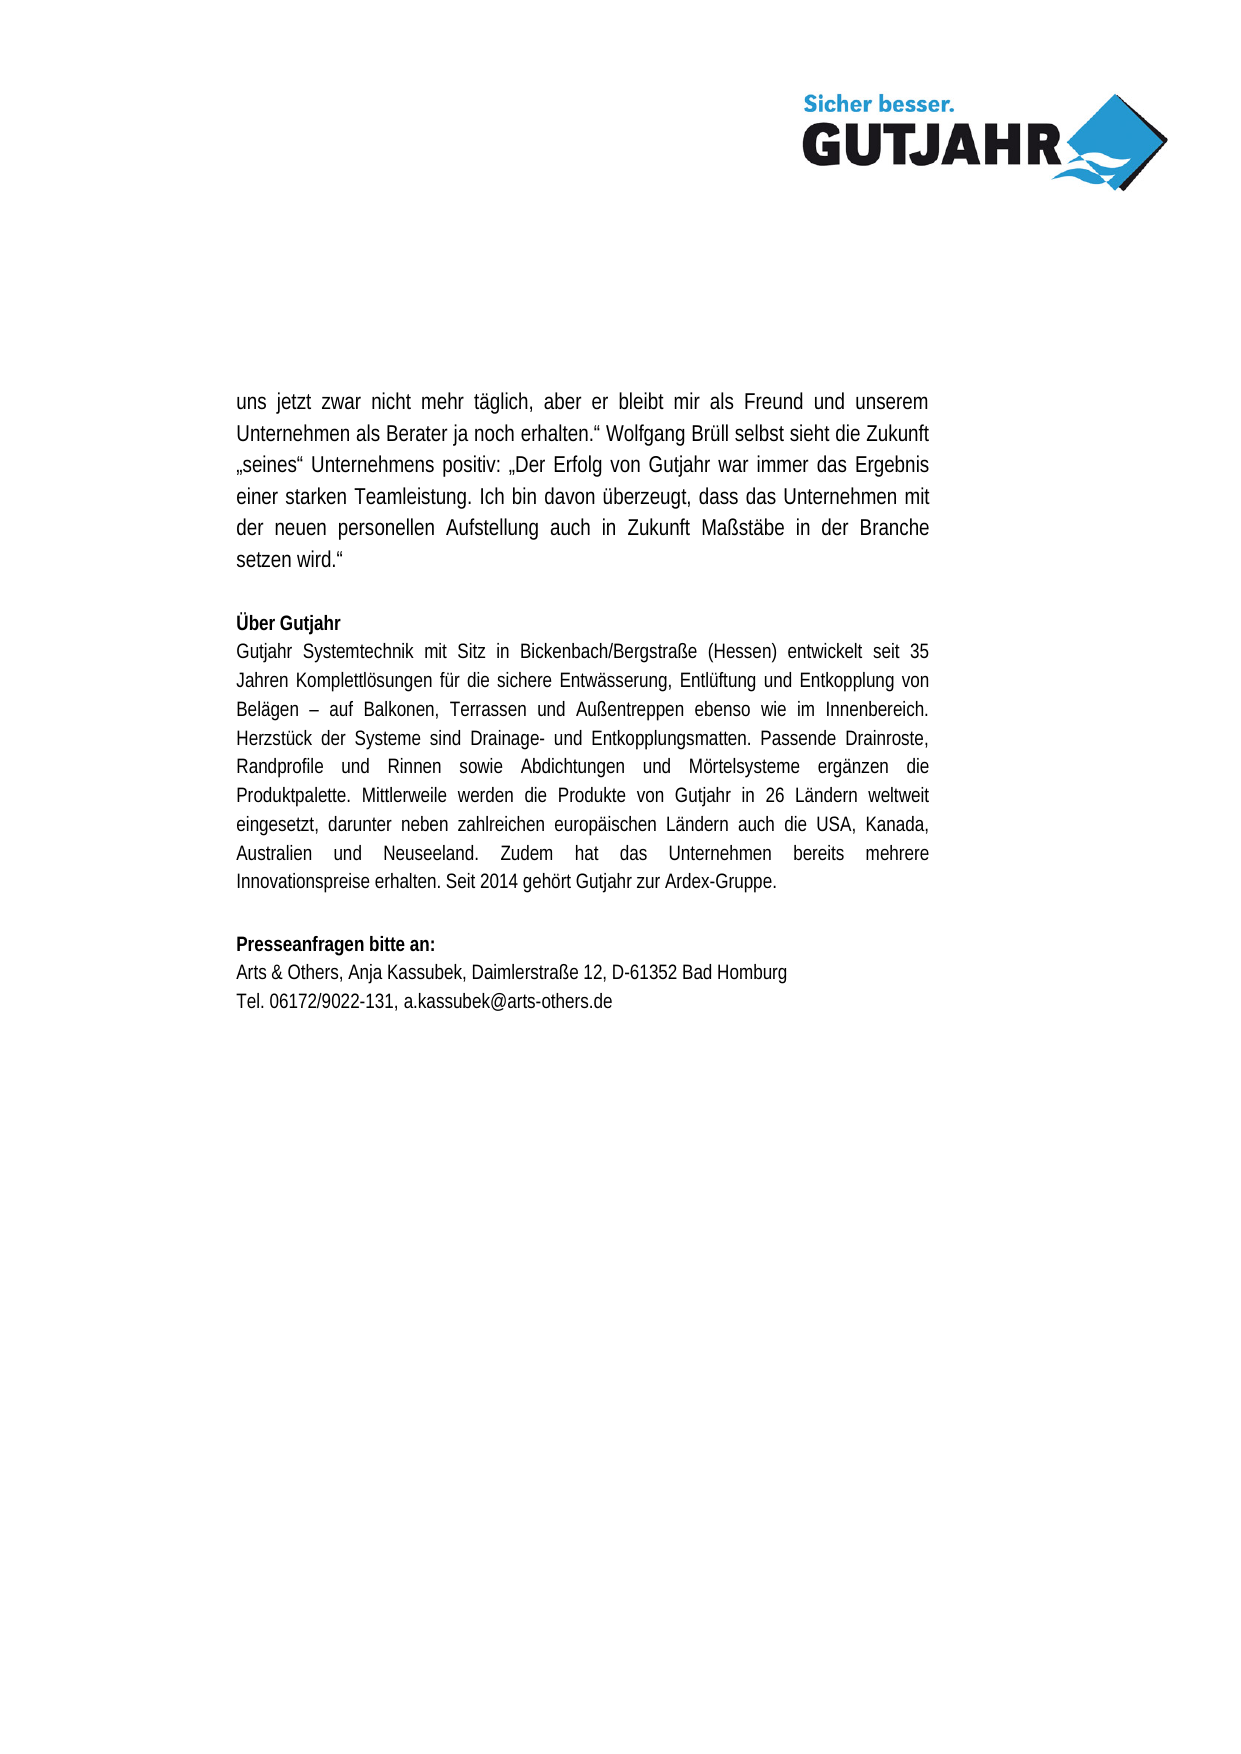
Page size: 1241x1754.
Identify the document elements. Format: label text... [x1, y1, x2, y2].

text Gutjahr Systemtechnik mit Sitz in Bickenbach/Bergstraße (Hessen) entwickelt seit 35 Jahren Komplettlösungen für die sichere Entwässerung, Entlüftung und Entkopplung von Belägen – auf Balkonen, Terrassen und Außentreppen ebenso wie im Innenbereich. Herzstück der Systeme sind Drainage- und Entkopplungsmatten. Passende Drainroste, Randprofile und Rinnen sowie Abdichtungen und Mörtelsysteme ergänzen die Produktpalette. Mittlerweile werden die Produkte von Gutjahr in 26 Ländern weltweit eingesetzt, darunter neben zahlreichen europäischen Ländern auch die USA, Kanada, Australien und Neuseeland. Zudem hat das Unternehmen bereits mehrere Innovationspreise erhalten. Seit 2014 gehört Gutjahr zur Ardex-Gruppe. [236, 639, 930, 893]
text Presseanfragen bitte an: Arts & Others, Anja Kassubek, Daimlerstraße 12, D-61352 Bad Homburg Tel. 06172/9022-131, a.kassubek@arts-others.de [236, 931, 930, 1013]
picture [799, 91, 1168, 191]
text Über Gutjahr [236, 611, 930, 634]
